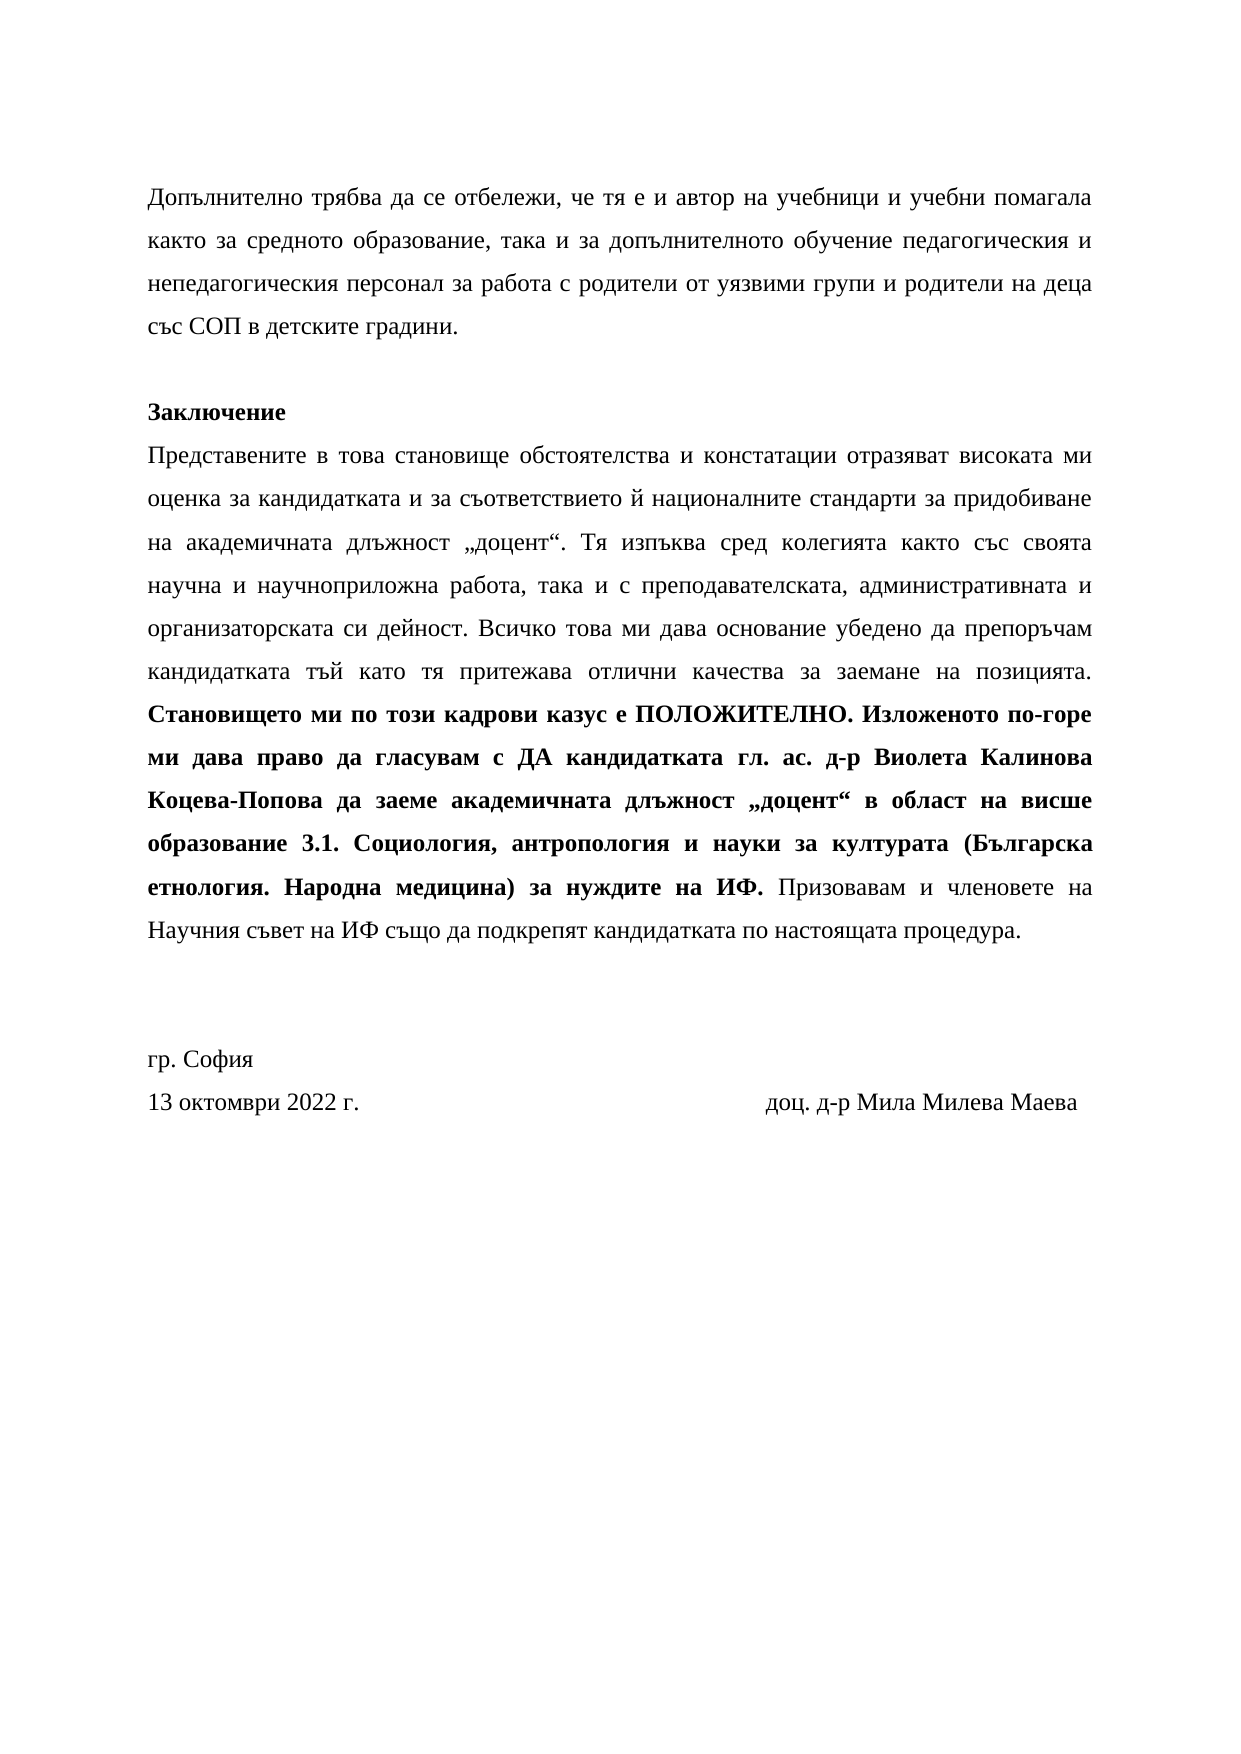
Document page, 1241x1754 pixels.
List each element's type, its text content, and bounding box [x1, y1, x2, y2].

text Представените в това становище обстоятелства и констатации отразяват високата ми оценка за кандидатката и за съответствието й националните стандарти за придобиване на академичната длъжност „доцент“. Тя изпъква сред колегията както със своята научна и научноприложна работа, така и с преподавателската, административната и организаторската си дейност. Всичко това ми дава основание убедено да препоръчам кандидатката тъй като тя притежава отлични качества за заемане на позицията. Становището ми по този кадрови казус е ПОЛОЖИТЕЛНО. Изложеното по-горе ми дава право да гласувам с ДА кандидатката гл. ас. д-р Виолета Калинова Коцева-Попова да заеме академичната длъжност „доцент“ в област на висше образование 3.1. Социология, антропология и науки за културата (Българска етнология. Народна медицина) за нуждите на ИФ. Призовавам и членовете на Научния съвет на ИФ също да подкрепят кандидатката по настоящата процедура. [147, 440, 1093, 943]
text гр. София [147, 1044, 1093, 1073]
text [147, 182, 1093, 340]
text 13 октомври 2022 г. доц. д-р Мила Милева Маева [147, 1087, 1093, 1116]
subtitle Заключение [147, 397, 1092, 426]
